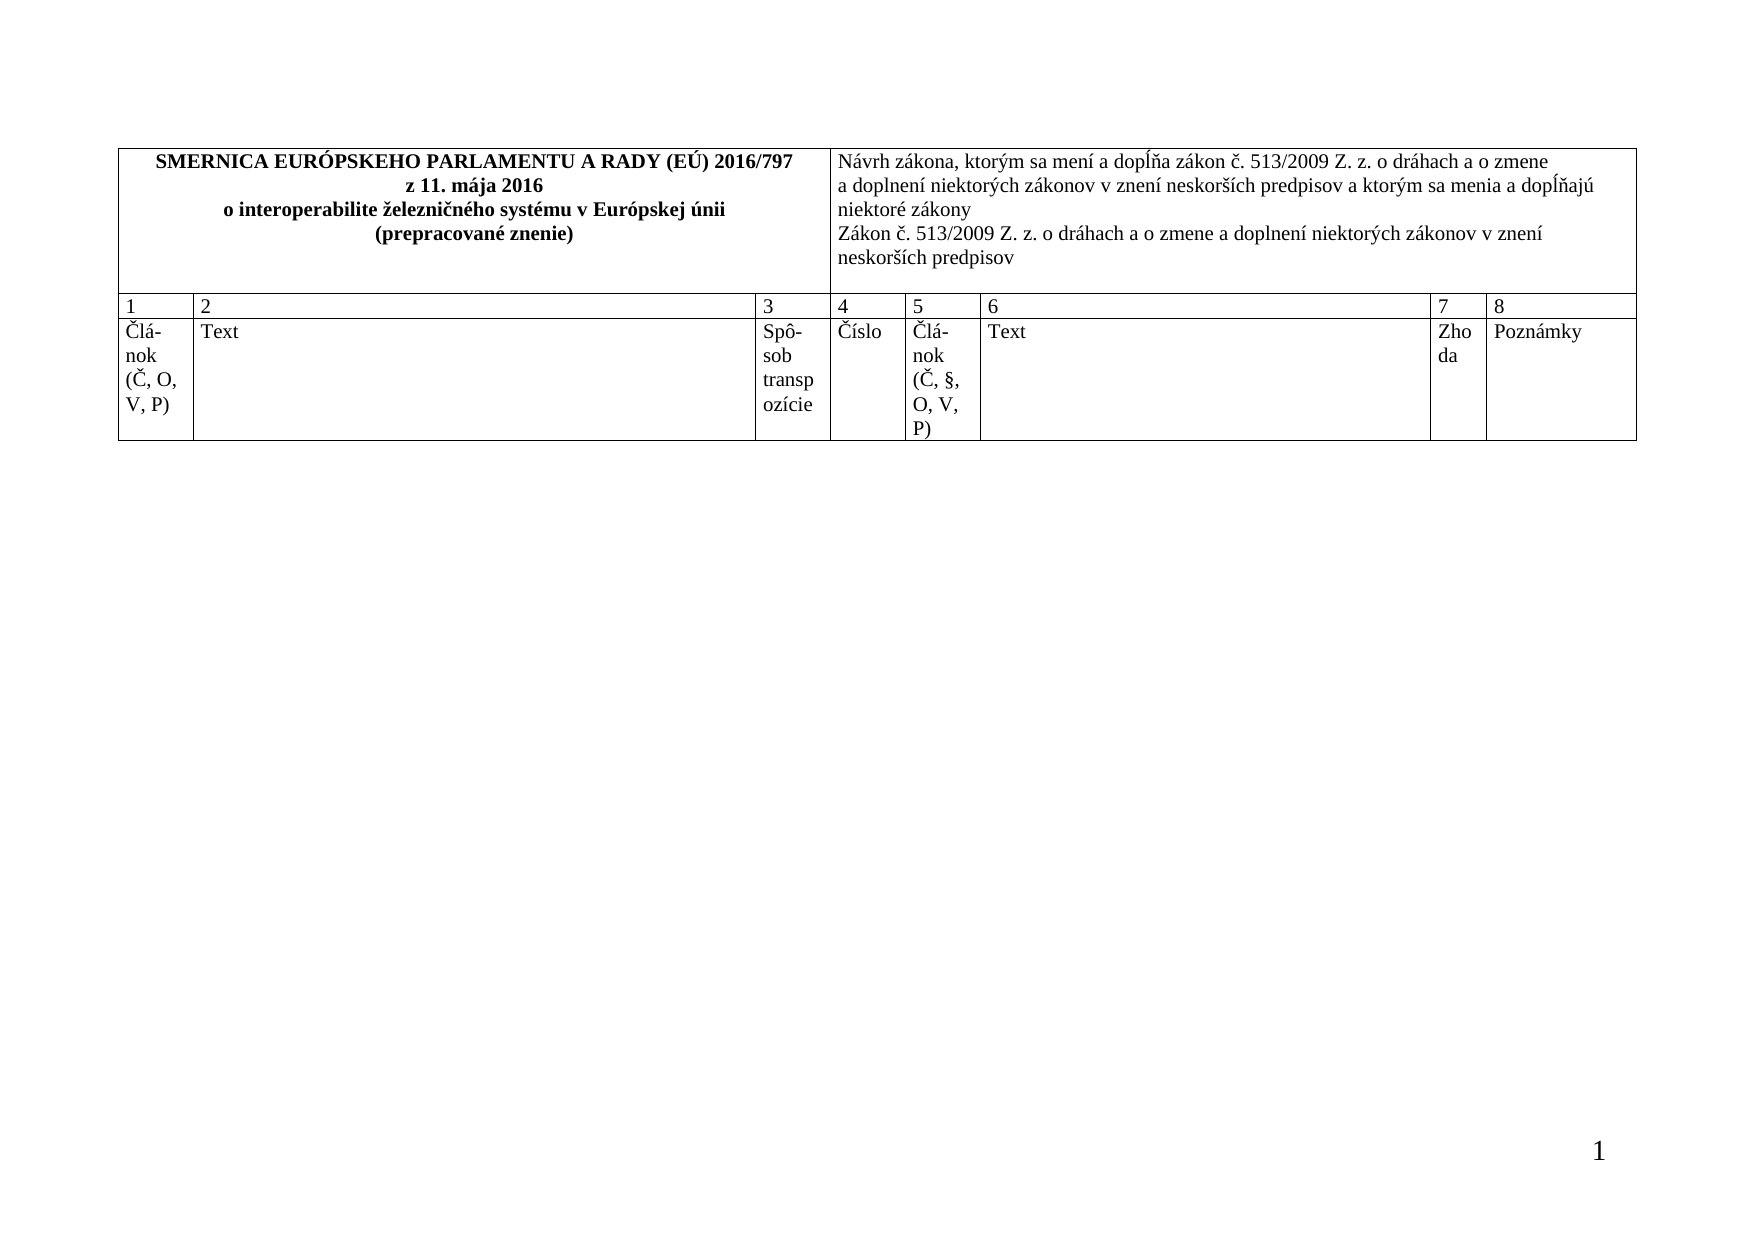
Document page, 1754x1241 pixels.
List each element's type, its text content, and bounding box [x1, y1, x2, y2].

table_header SMERNICA EURÓPSKEHO PARLAMENTU A RADY (EÚ) 2016/797 z 11. mája 2016 o interoperabilite železničného systému v Európskej únii (prepracované znenie) [119, 149, 830, 293]
table_cell 2 [194, 294, 755, 318]
table_cell 5 [906, 294, 980, 318]
table_cell 8 [1487, 294, 1636, 318]
table_cell Člá-nok (Č, O, V, P) [119, 319, 193, 439]
table_cell 6 [981, 294, 1430, 318]
table_cell Zhoda [1431, 319, 1486, 439]
table_cell 7 [1431, 294, 1486, 318]
table_header Návrh zákona, ktorým sa mení a dopĺňa zákon č. 513/2009 Z. z. o dráhach a o zmene a doplnení niektorých zákonov v znení neskorších predpisov a ktorým sa menia a dopĺňajú niektoré zákony Zákon č. 513/2009 Z. z. o dráhach a o zmene a doplnení niektorých zákonov v znení neskorších predpisov [831, 149, 1636, 293]
table_cell 3 [756, 294, 830, 318]
table_cell Číslo [831, 319, 905, 439]
table_cell Spô-sob transpozície [756, 319, 830, 439]
table_cell Text [194, 319, 755, 439]
table_cell 4 [831, 294, 905, 318]
table_cell Text [981, 319, 1430, 439]
table_cell Člá-nok (Č, §, O, V, P) [906, 319, 980, 439]
table_cell 1 [119, 294, 193, 318]
table_cell Poznámky [1487, 319, 1636, 439]
